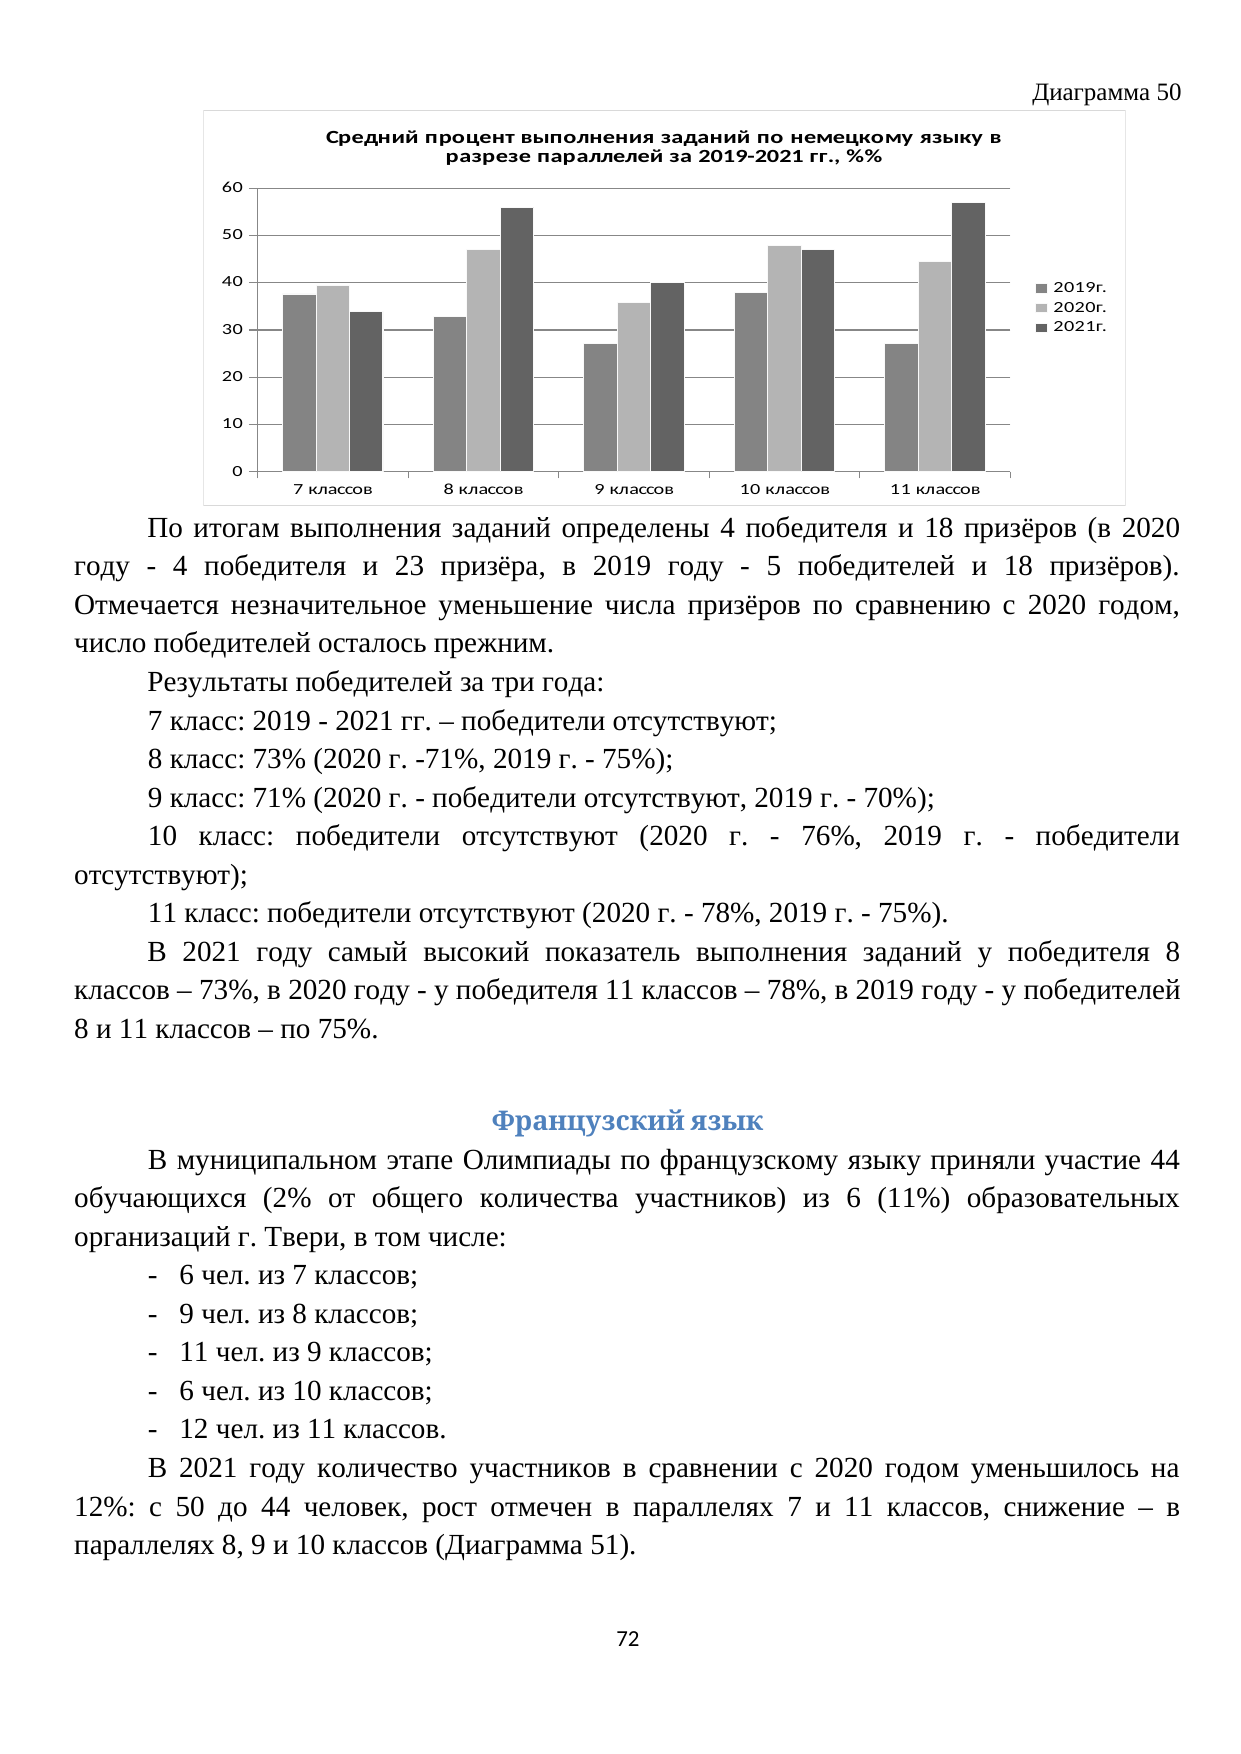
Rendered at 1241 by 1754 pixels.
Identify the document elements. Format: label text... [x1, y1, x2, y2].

text В 2021 году самый высокий показатель выполнения заданий у победителя 8 классов – 73%, в 2020 году - у победителя 11 классов – 78%, в 2019 году - у победителей 8 и 11 классов – по 75%. [74, 934, 1181, 1044]
text 7 класс: 2019 - 2021 гг. – победители отсутствуют; [74, 703, 1181, 736]
text 9 класс: 71% (2020 г. - победители отсутствуют, 2019 г. - 70%); [74, 780, 1181, 813]
text 8 класс: 73% (2020 г. -71%, 2019 г. - 75%); [74, 741, 1181, 775]
text В муниципальном этапе Олимпиады по французскому языку приняли участие 44 обучающихся (2% от общего количества участников) из 6 (11%) образовательных организаций г. Твери, в том числе: [74, 1142, 1181, 1252]
text 11 класс: победители отсутствуют (2020 г. - 78%, 2019 г. - 75%). [74, 895, 1181, 929]
subtitle Французский язык [74, 1106, 1181, 1137]
text 10 класс: победители отсутствуют (2020 г. - 76%, 2019 г. - победители отсутствуют); [74, 818, 1181, 890]
text По итогам выполнения заданий определены 4 победителя и 18 призёров (в 2020 году - 4 победителя и 23 призёра, в 2019 году - 5 победителей и 18 призёров). Отмечается незначительное уменьшение числа призёров по сравнению с 2020 годом, число победителей осталось прежним. [74, 510, 1181, 659]
text - 12 чел. из 11 классов. [74, 1412, 1181, 1445]
text Результаты победителей за три года: [74, 664, 1181, 698]
text - 9 чел. из 8 классов; [74, 1296, 1181, 1329]
text - 6 чел. из 10 классов; [74, 1373, 1181, 1407]
text В 2021 году количество участников в сравнении с 2020 годом уменьшилось на 12%: с 50 до 44 человек, рост отмечен в параллелях 7 и 11 классов, снижение – в параллелях 8, 9 и 10 классов (Диаграмма 51). [74, 1450, 1181, 1561]
text Диаграмма 50 [74, 77, 1181, 106]
text - 11 чел. из 9 классов; [74, 1334, 1181, 1368]
text - 6 чел. из 7 классов; [74, 1257, 1181, 1291]
